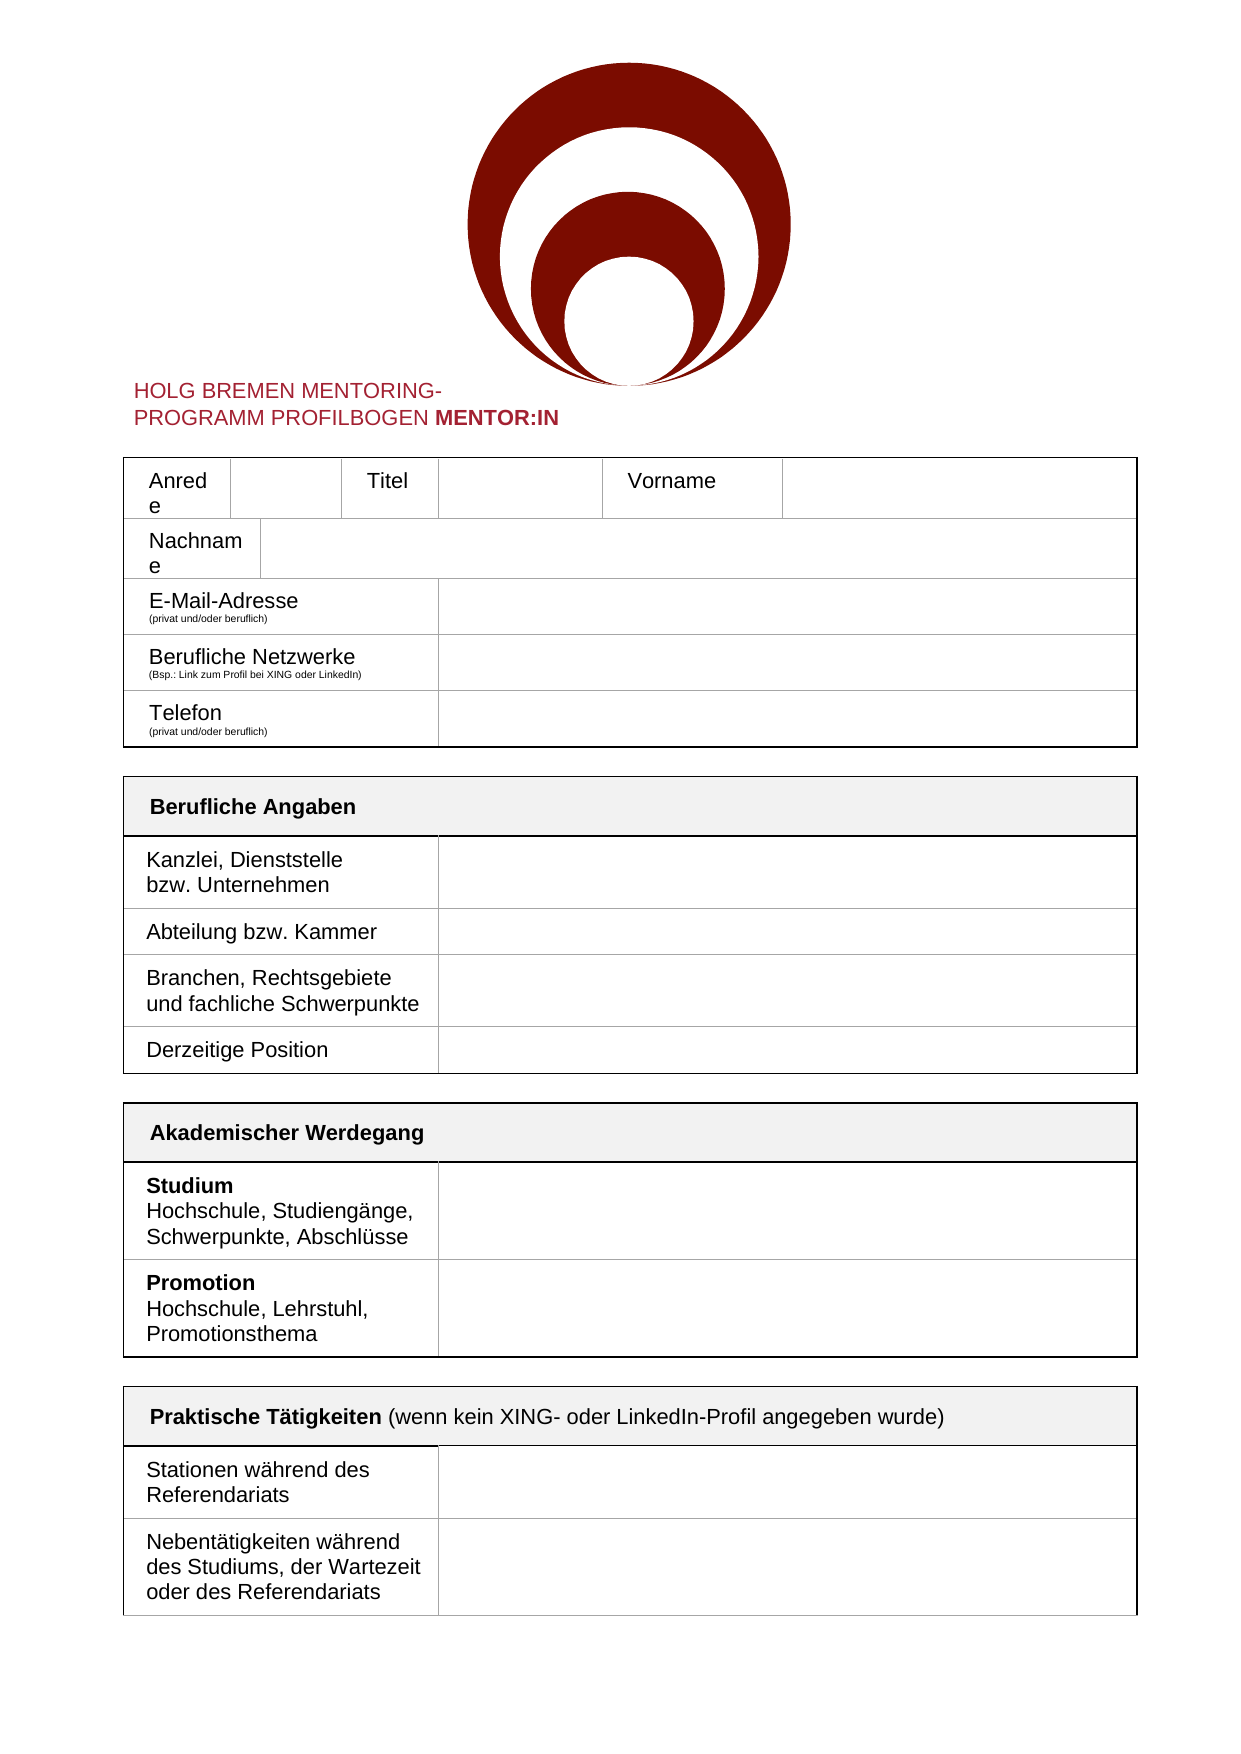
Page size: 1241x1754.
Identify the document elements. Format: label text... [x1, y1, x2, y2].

table_header Praktische Tätigkeiten (wenn kein XING- oder LinkedIn-Profil angegeben wurde) [124, 1387, 1136, 1445]
table_cell [439, 1446, 1136, 1518]
table_cell [439, 1519, 1136, 1615]
table_cell [439, 1027, 1136, 1073]
table_cell [439, 955, 1136, 1026]
table_cell Berufliche Netzwerke (Bsp.: Link zum Profil bei XING oder LinkedIn) [124, 635, 438, 690]
table_cell Kanzlei, Dienststelle bzw. Unternehmen [124, 837, 438, 908]
table_cell [439, 1260, 1136, 1356]
table_cell Promotion Hochschule, Lehrstuhl, Promotionsthema [124, 1260, 438, 1356]
table_cell Stationen während des Referendariats [124, 1447, 438, 1518]
table_cell [439, 1163, 1136, 1259]
table_cell [439, 837, 1136, 908]
table_cell Nachname [124, 519, 260, 578]
table_header Vorname [603, 458, 782, 518]
table_cell [439, 579, 1136, 634]
table_header [231, 458, 341, 518]
table_cell Derzeitige Position [124, 1027, 438, 1073]
table_cell E-Mail-Adresse (privat und/oder beruflich) [124, 579, 438, 634]
table_header Akademischer Werdegang [124, 1104, 1136, 1161]
table_cell [439, 691, 1136, 746]
table_cell Telefon (privat und/oder beruflich) [124, 691, 438, 746]
table_cell Nebentätigkeiten während des Studiums, der Wartezeit oder des Referendariats [124, 1519, 438, 1615]
table_cell [439, 909, 1136, 954]
subtitle HOLG BREMEN MENTORING-PROGRAMM PROFILBOGEN MENTOR:IN [133, 378, 658, 430]
table_header [439, 458, 602, 518]
table_cell Branchen, Rechtsgebiete und fachliche Schwerpunkte [124, 955, 438, 1026]
table_header Berufliche Angaben [124, 777, 1136, 835]
table_cell [439, 635, 1136, 690]
table_cell [261, 519, 1136, 578]
table_cell Abteilung bzw. Kammer [124, 909, 438, 954]
table_header Titel [342, 458, 438, 518]
table_header [783, 458, 1136, 518]
table_cell Studium Hochschule, Studiengänge, Schwerpunkte, Abschlüsse [124, 1163, 438, 1259]
table_header Anrede [124, 458, 230, 518]
